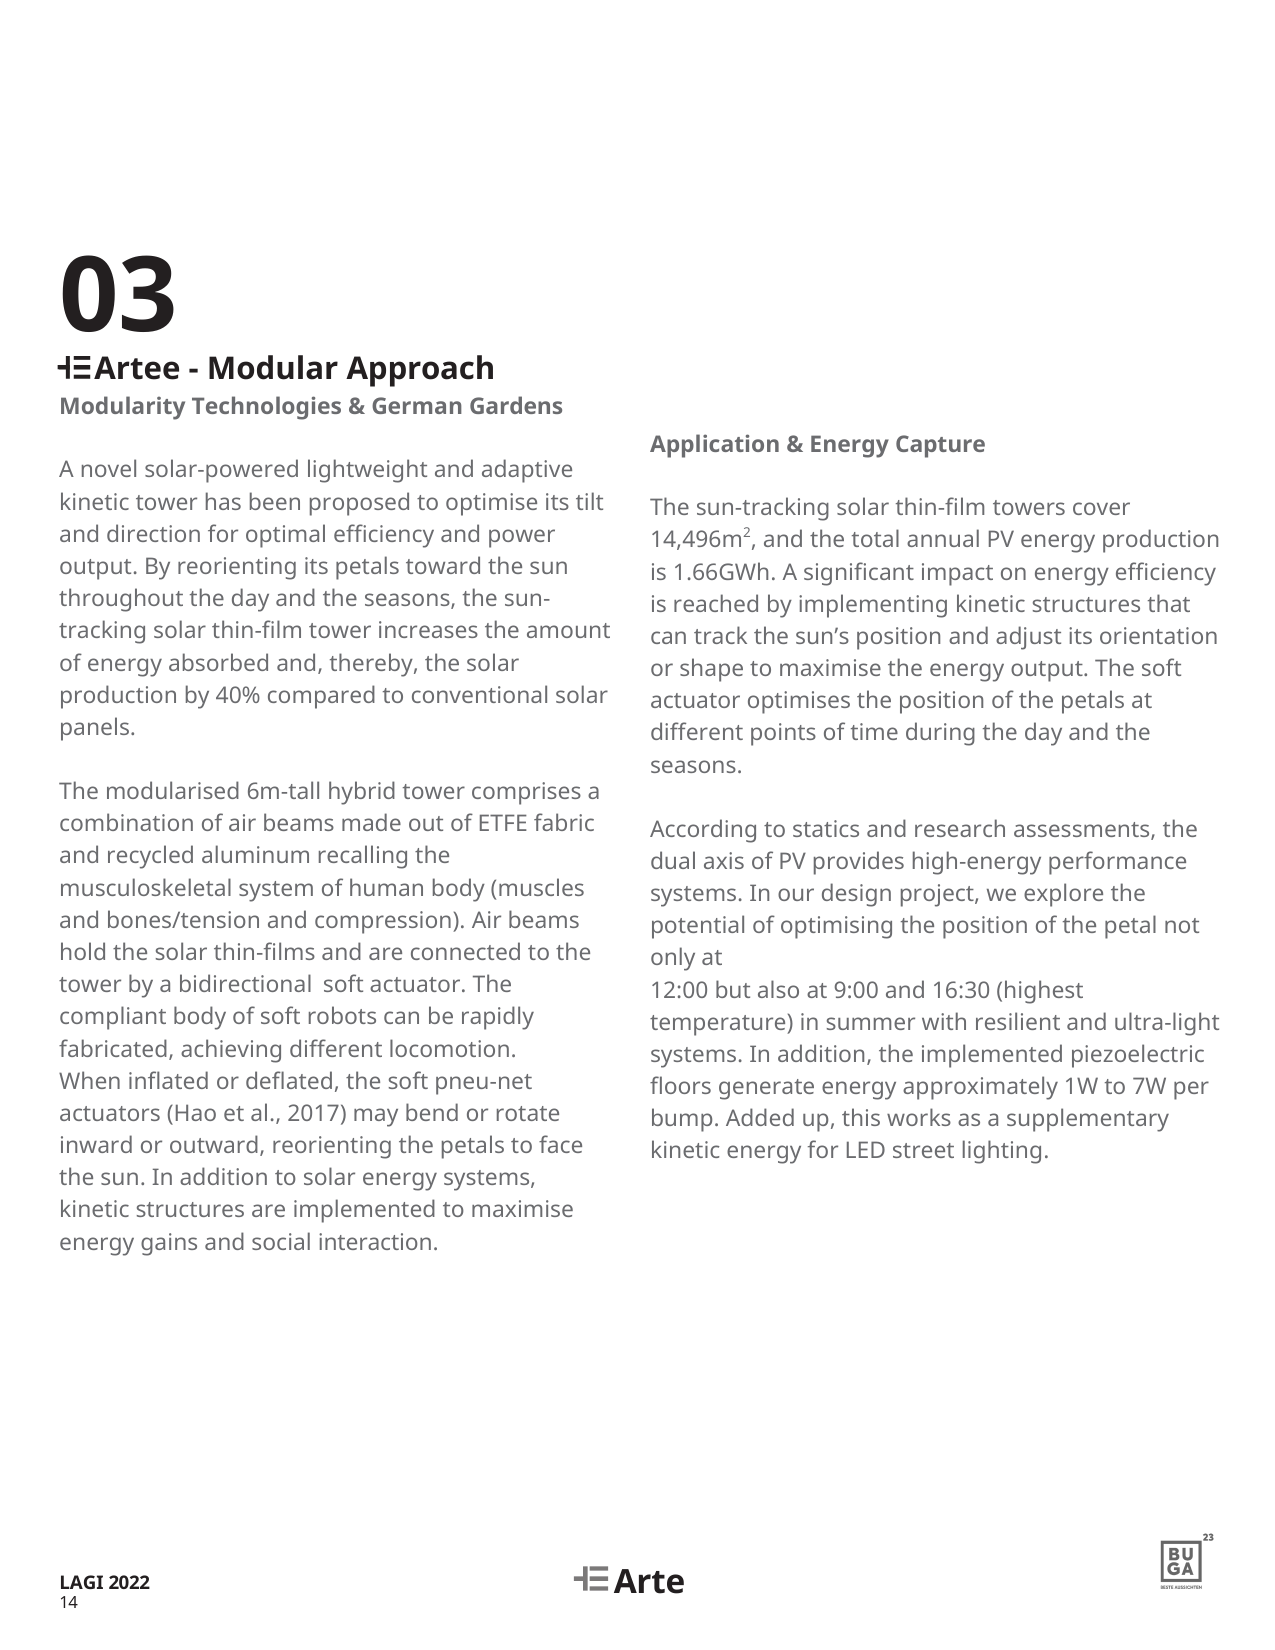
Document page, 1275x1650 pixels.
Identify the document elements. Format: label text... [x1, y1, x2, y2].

text According to statics and research assessments, the dual axis of PV provides high-energy performance systems. In our design project, we explore the potential of optimising the position of the petal not only at [650, 813, 1221, 973]
subtitle Modularity Technologies & German Gardens [59, 390, 622, 421]
text 12:00 but also at 9:00 and 16:30 (highest temperature) in summer with resilient and ultra-light systems. In addition, the implemented piezoelectric floors generate energy approximately 1W to 7W per bump. Added up, this works as a supplementary kinetic energy for LED street lighting. [650, 973, 1221, 1166]
picture [57, 356, 91, 379]
subtitle Artee - Modular Approach [94, 354, 622, 385]
text A novel solar-powered lightweight and adaptive kinetic tower has been proposed to optimise its tilt and direction for optimal efficiency and power output. By reorienting its petals toward the sun throughout the day and the seasons, the sun-tracking solar thin-film tower increases the amount of energy absorbed and, thereby, the solar production by 40% compared to conventional solar panels. [59, 453, 619, 742]
text When inflated or deflated, the soft pneu-net actuators (Hao et al., 2017) may bend or rotate inward or outward, reorienting the petals to face the sun. In addition to solar energy systems, kinetic structures are implemented to maximise energy gains and social interaction. [59, 1065, 610, 1257]
picture [1160, 1533, 1214, 1590]
subtitle 03 [59, 237, 622, 354]
subtitle Application & Energy Capture [650, 428, 1229, 459]
text The modularised 6m-tall hybrid tower comprises a combination of air beams made out of ETFE fabric and recycled aluminum recalling the musculoskeletal system of human body (muscles and bones/tension and compression). Air beams hold the solar thin-films and are connected to the tower by a bidirectional soft actuator. The compliant body of soft robots can be rapidly fabricated, achieving different locomotion. [59, 775, 603, 1064]
text The sun-tracking solar thin-film towers cover 14,496m2, and the total annual PV energy production is 1.66GWh. A significant impact on energy efficiency is reached by implementing kinetic structures that can track the sun’s position and adjust its orientation or shape to maximise the energy output. The soft actuator optimises the position of the petals at different points of time during the day and the seasons. [650, 491, 1221, 780]
